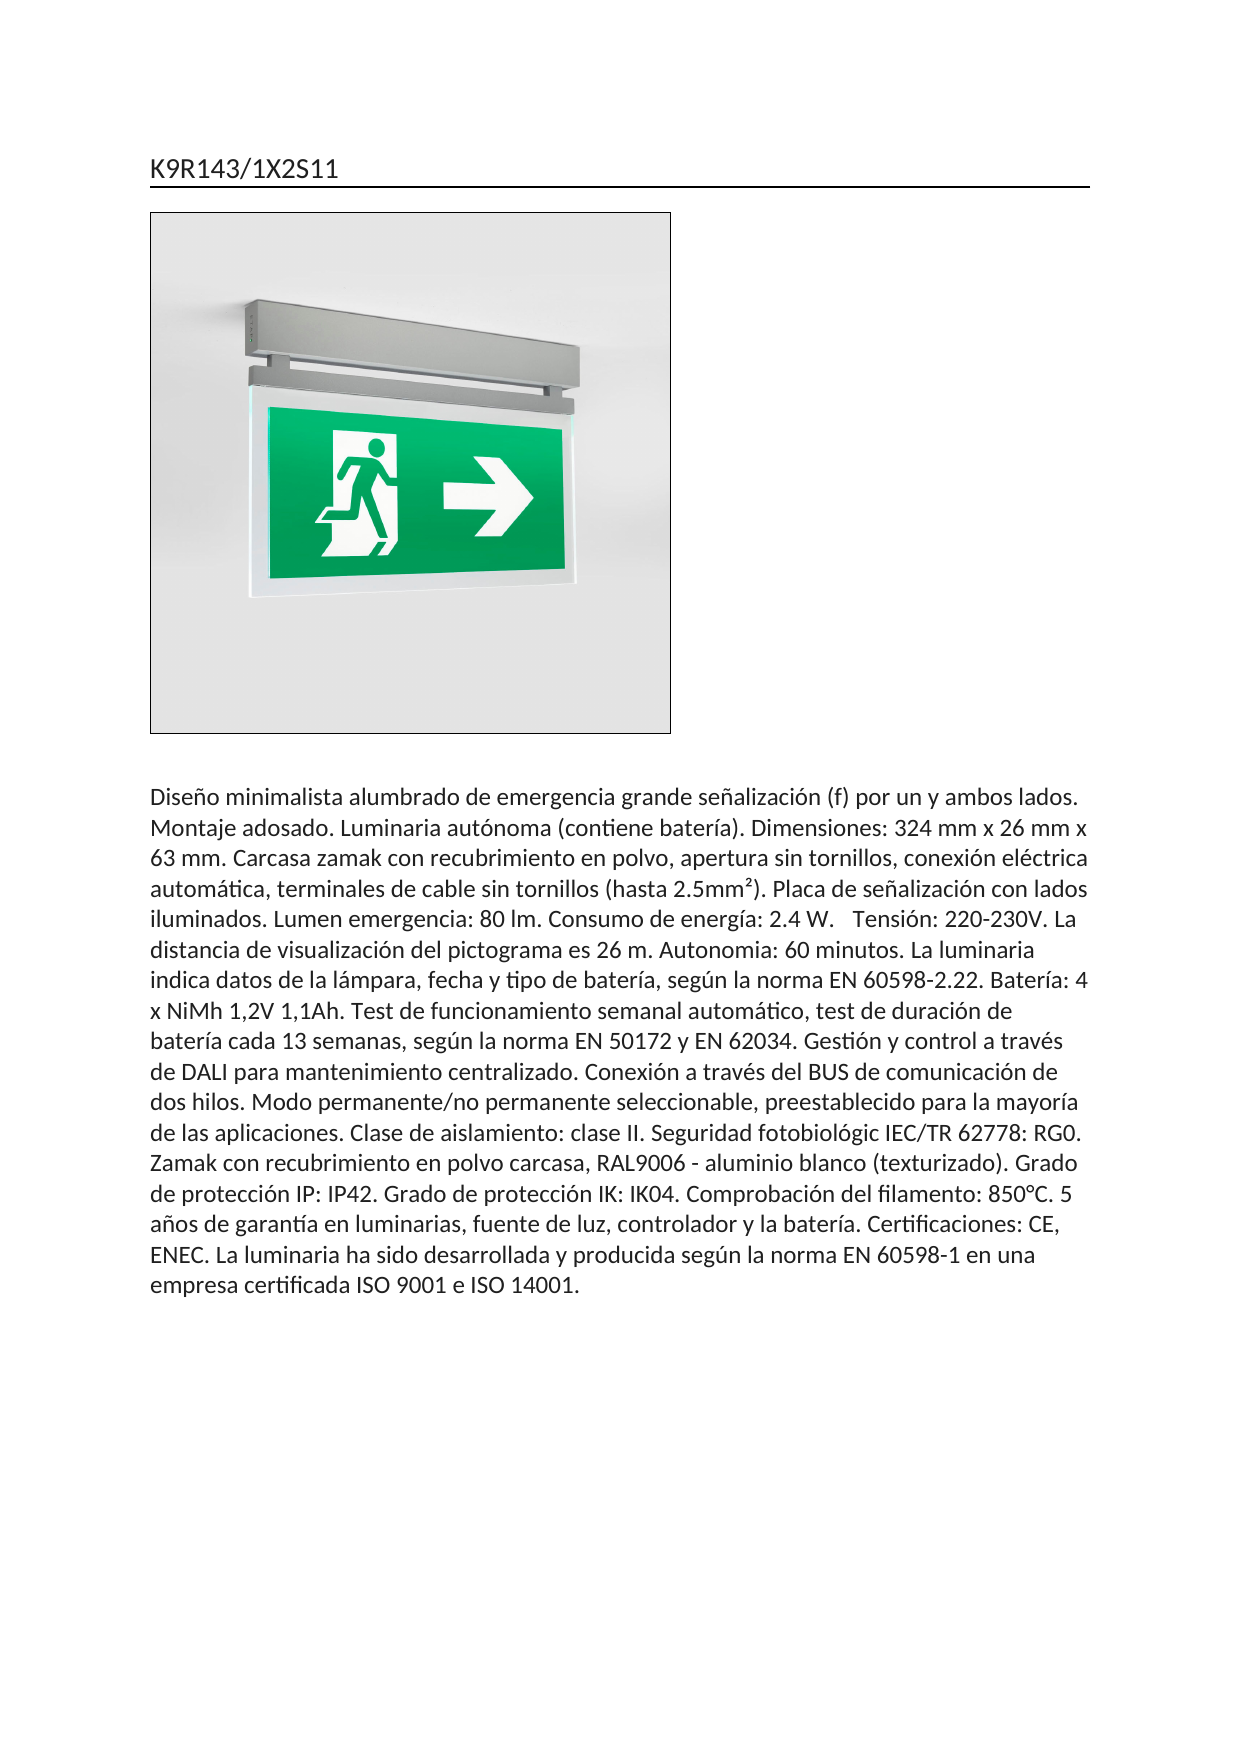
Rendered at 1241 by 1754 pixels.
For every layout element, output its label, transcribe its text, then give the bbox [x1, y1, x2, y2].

text K9R143/1X2S11 [150, 150, 1090, 186]
picture [151, 213, 670, 733]
text Diseño minimalista alumbrado de emergencia grande señalización (f) por un y ambos lados. Montaje adosado. Luminaria autónoma (contiene batería). Dimensiones: 324 mm x 26 mm x 63 mm. Carcasa zamak con recubrimiento en polvo, apertura sin tornillos, conexión eléctrica automática, terminales de cable sin tornillos (hasta 2.5mm²). Placa de señalización con lados iluminados. Lumen emergencia: 80 lm. Consumo de energía: 2.4 W. Tensión: 220-230V. La distancia de visualización del pictograma es 26 m. Autonomia: 60 minutos. La luminaria indica datos de la lámpara, fecha y tipo de batería, según la norma EN 60598-2.22. Batería: 4 x NiMh 1,2V 1,1Ah. Test de funcionamiento semanal automático, test de duración de batería cada 13 semanas, según la norma EN 50172 y EN 62034. Gestión y control a través de DALI para mantenimiento centralizado. Conexión a través del BUS de comunicación de dos hilos. Modo permanente/no permanente seleccionable, preestablecido para la mayoría de las aplicaciones. Clase de aislamiento: clase II. Seguridad fotobiológic IEC/TR 62778: RG0. Zamak con recubrimiento en polvo carcasa, RAL9006 - aluminio blanco (texturizado). Grado de protección IP: IP42. Grado de protección IK: IK04. Comprobación del filamento: 850°C. 5 años de garantía en luminarias, fuente de luz, controlador y la batería. Certificaciones: CE, ENEC. La luminaria ha sido desarrollada y producida según la norma EN 60598-1 en una empresa certificada ISO 9001 e ISO 14001. [150, 781, 1090, 1300]
